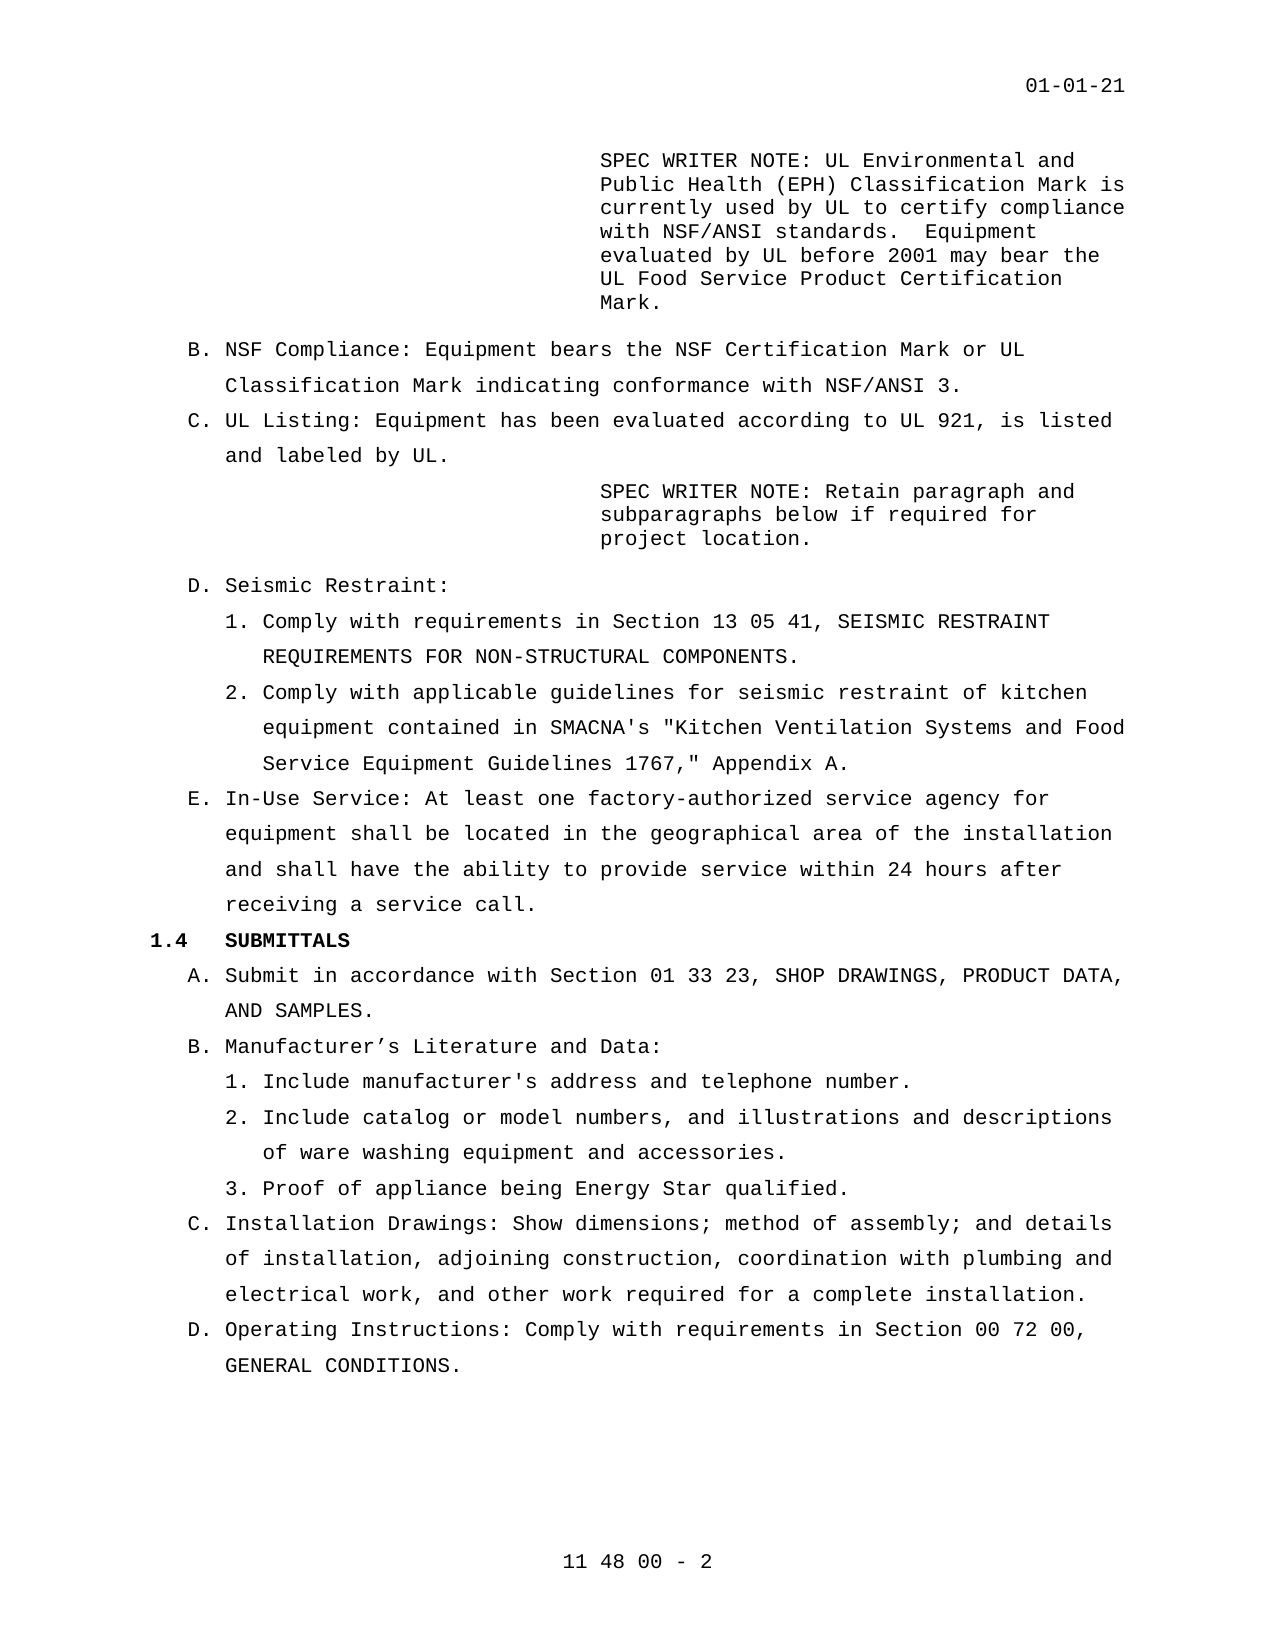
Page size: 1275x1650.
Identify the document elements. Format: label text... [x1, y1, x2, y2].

list Manufacturer’s Literature and Data: [187, 1036, 1125, 1059]
list UL Listing: Equipment has been evaluated according to UL 921, is listed and labeled by UL. [187, 410, 1125, 469]
list SUBMITTALS [150, 929, 1125, 953]
text SPEC WRITER NOTE: UL Environmental and Public Health (EPH) Classification Mark is currently used by UL to certify compliance with NSF/ANSI standards. Equipment evaluated by UL before 2001 may bear the UL Food Service Product Certification Mark. [600, 150, 1125, 316]
list Comply with requirements in Section 13 05 41, SEISMIC RESTRAINT REQUIREMENTS FOR NON-STRUCTURAL COMPONENTS. [225, 611, 1125, 670]
list In-Use Service: At least one factory-authorized service agency for equipment shall be located in the geographical area of the installation and shall have the ability to provide service within 24 hours after receiving a service call. [187, 788, 1125, 918]
list Comply with applicable guidelines for seismic restraint of kitchen equipment contained in SMACNA's "Kitchen Ventilation Systems and Food Service Equipment Guidelines 1767," Appendix A. [225, 682, 1125, 776]
text SPEC WRITER NOTE: Retain paragraph and subparagraphs below if required for project location. [600, 481, 1125, 552]
list Submit in accordance with Section 01 33 23, SHOP DRAWINGS, PRODUCT DATA, AND SAMPLES. [187, 965, 1125, 1024]
list Operating Instructions: Comply with requirements in Section 00 72 00, GENERAL CONDITIONS. [187, 1319, 1125, 1378]
list Seismic Restraint: [187, 575, 1125, 599]
list Installation Drawings: Show dimensions; method of assembly; and details of installation, adjoining construction, coordination with plumbing and electrical work, and other work required for a complete installation. [187, 1213, 1125, 1307]
list NSF Compliance: Equipment bears the NSF Certification Mark or UL Classification Mark indicating conformance with NSF/ANSI 3. [187, 339, 1125, 398]
list Include manufacturer's address and telephone number. [225, 1071, 1125, 1095]
list Proof of appliance being Energy Star qualified. [225, 1177, 1125, 1201]
list Include catalog or model numbers, and illustrations and descriptions of ware washing equipment and accessories. [225, 1107, 1125, 1166]
